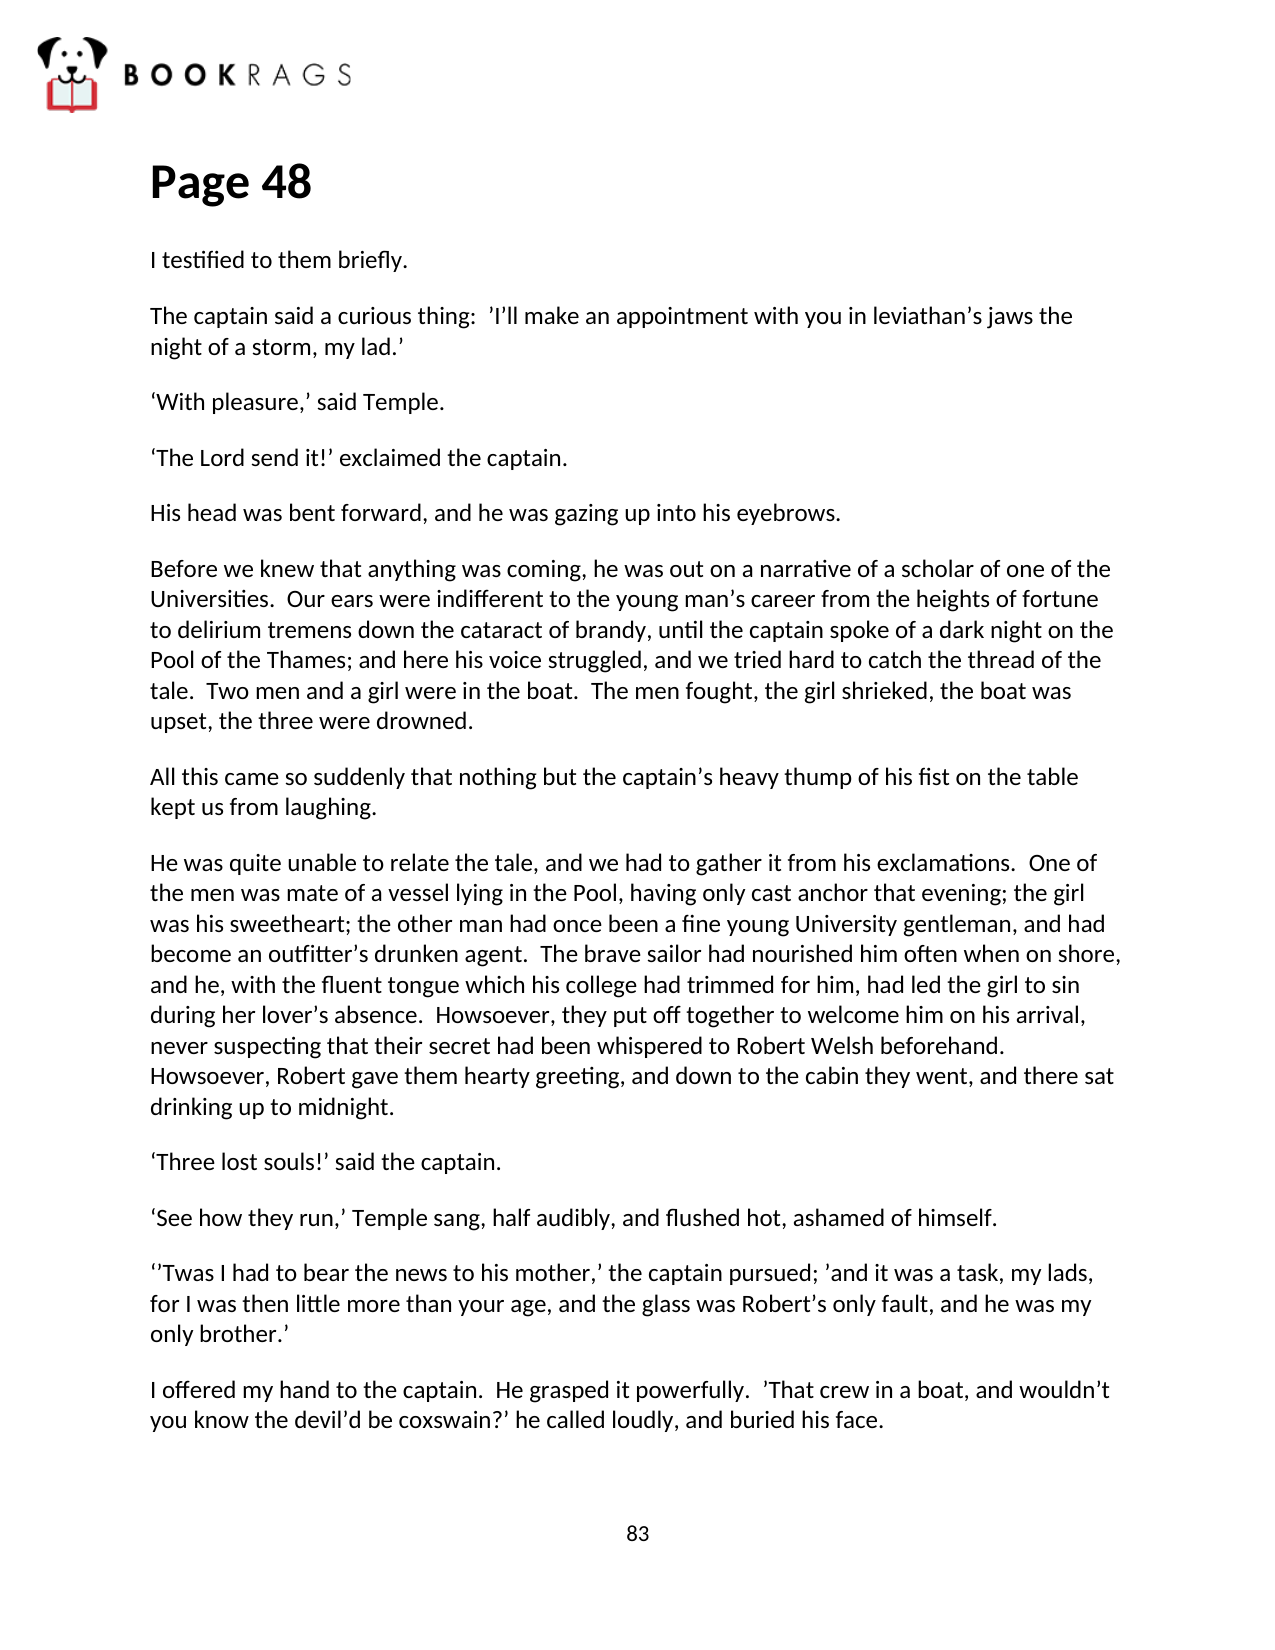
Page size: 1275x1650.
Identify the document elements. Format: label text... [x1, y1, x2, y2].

text Before we knew that anything was coming, he was out on a narrative of a scholar of one of the Universities. Our ears were indifferent to the young man’s career from the heights of fortune to delirium tremens down the cataract of brandy, until the captain spoke of a dark night on the Pool of the Thames; and here his voice struggled, and we tried hard to catch the thread of the tale. Two men and a girl were in the boat. The men fought, the girl shrieked, the boat was upset, the three were drowned. [150, 553, 1125, 736]
text I offered my hand to the captain. He grasped it powerfully. ’That crew in a boat, and wouldn’t you know the devil’d be coxswain?’ he called loudly, and buried his face. [150, 1374, 1125, 1435]
picture [37, 37, 351, 113]
text ‘Three lost souls!’ said the captain. [150, 1147, 1125, 1177]
text He was quite unable to relate the tale, and we had to gather it from his exclamations. One of the men was mate of a vessel lying in the Pool, having only cast anchor that evening; the girl was his sweetheart; the other man had once been a fine young University gentleman, and had become an outfitter’s drunken agent. The brave sailor had nourished him often when on shore, and he, with the fluent tongue which his college had trimmed for him, had led the girl to sin during her lover’s absence. Howsoever, they put off together to welcome him on his arrival, never suspecting that their secret had been whispered to Robert Welsh beforehand. Howsoever, Robert gave them hearty greeting, and down to the cabin they went, and there sat drinking up to midnight. [150, 847, 1125, 1122]
text Page 48 [150, 150, 1125, 211]
text ‘See how they run,’ Temple sang, half audibly, and flushed hot, ashamed of himself. [150, 1202, 1125, 1233]
text All this came so suddenly that nothing but the captain’s heavy thump of his fist on the table kept us from laughing. [150, 761, 1125, 822]
text I testified to them briefly. [150, 244, 1125, 275]
text ‘’Twas I had to bear the news to his mother,’ the captain pursued; ’and it was a task, my lads, for I was then little more than your age, and the glass was Robert’s only fault, and he was my only brother.’ [150, 1258, 1125, 1349]
text ‘The Lord send it!’ exclaimed the captain. [150, 442, 1125, 472]
text His head was bent forward, and he was gazing up into his eyebrows. [150, 497, 1125, 528]
text ‘With pleasure,’ said Temple. [150, 386, 1125, 417]
text The captain said a curious thing: ’I’ll make an appointment with you in leviathan’s jaws the night of a storm, my lad.’ [150, 300, 1125, 361]
